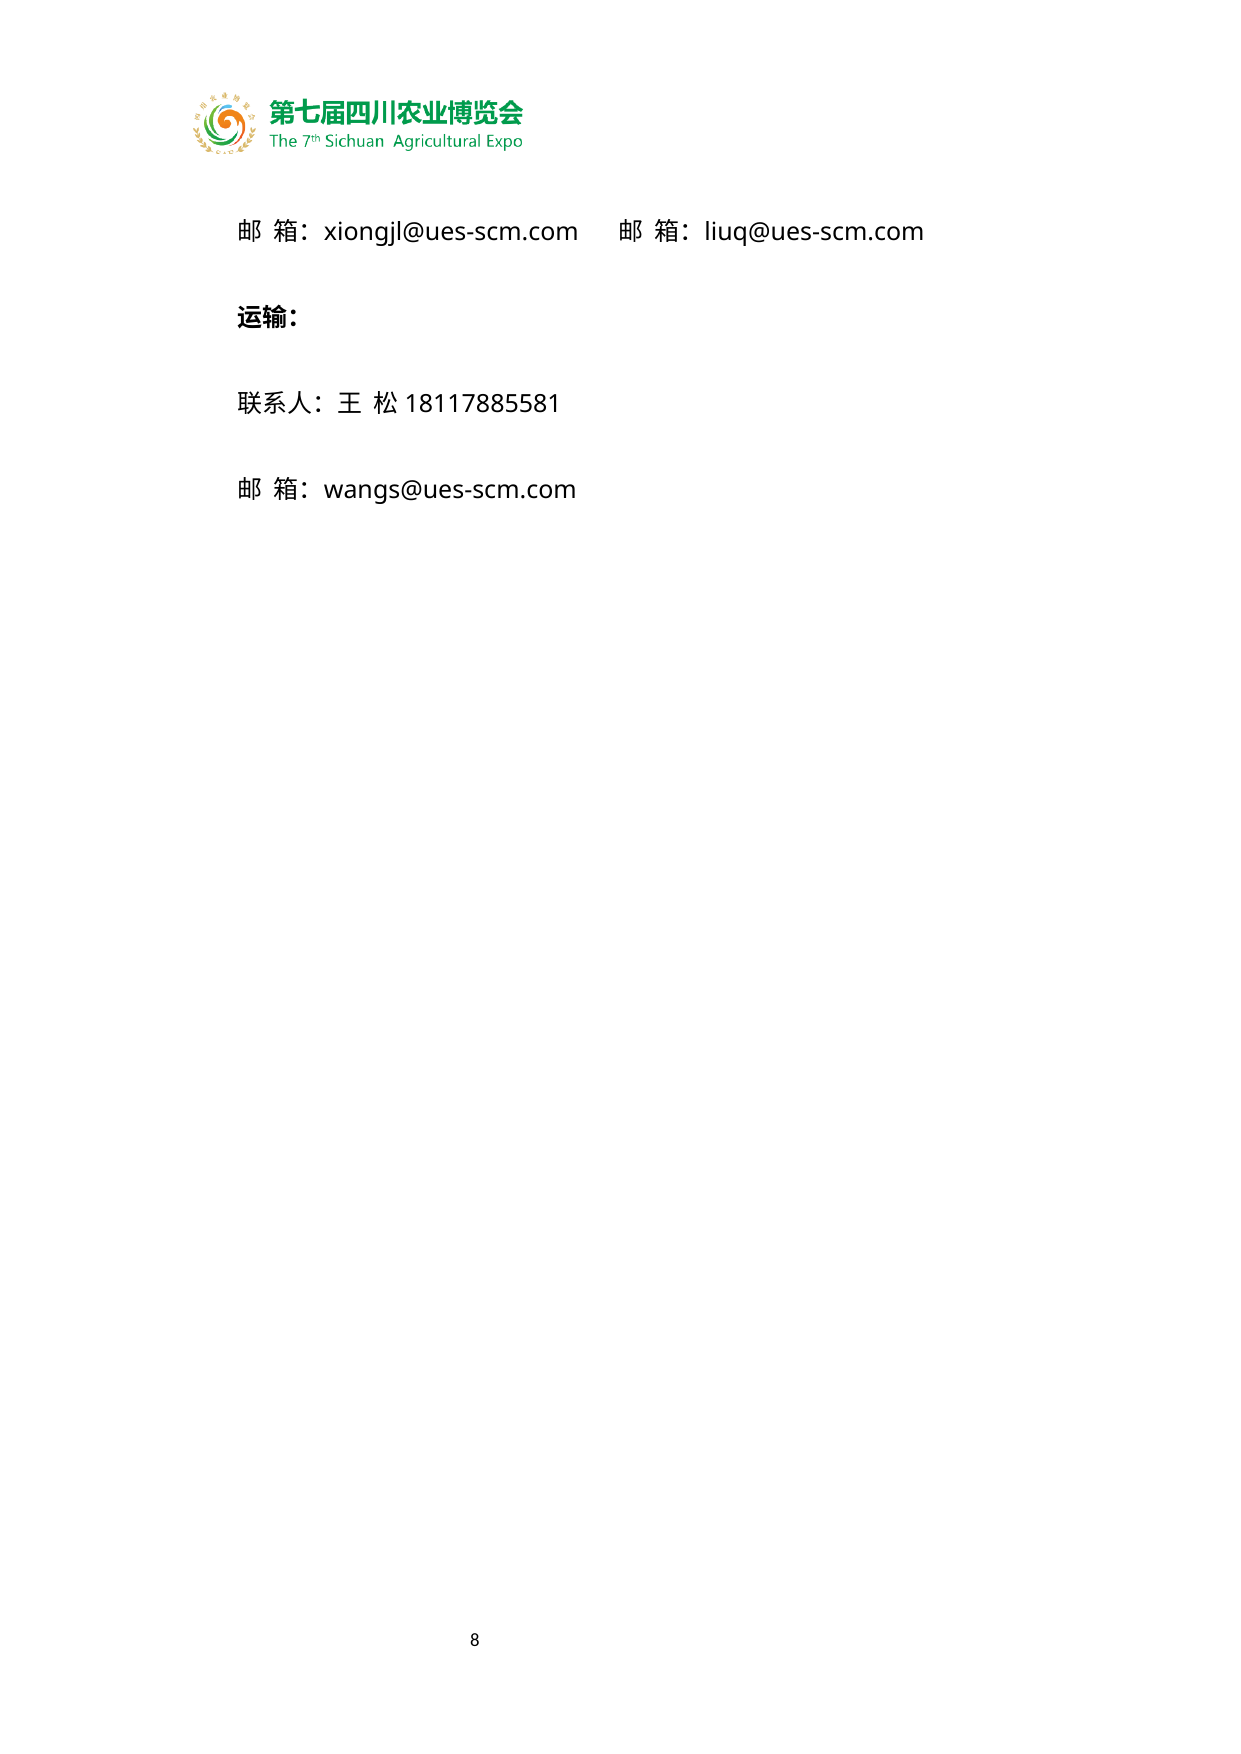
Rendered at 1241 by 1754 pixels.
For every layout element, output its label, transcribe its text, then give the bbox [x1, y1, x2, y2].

text 联系人：王 松 18117885581 [187, 368, 1053, 436]
picture [193, 92, 533, 154]
text 运输： [187, 282, 1053, 350]
text 邮 箱：wangs@ues-scm.com [187, 454, 1053, 522]
text 邮 箱：xiongjl@ues-scm.com 邮 箱：liuq@ues-scm.com [187, 196, 1053, 264]
